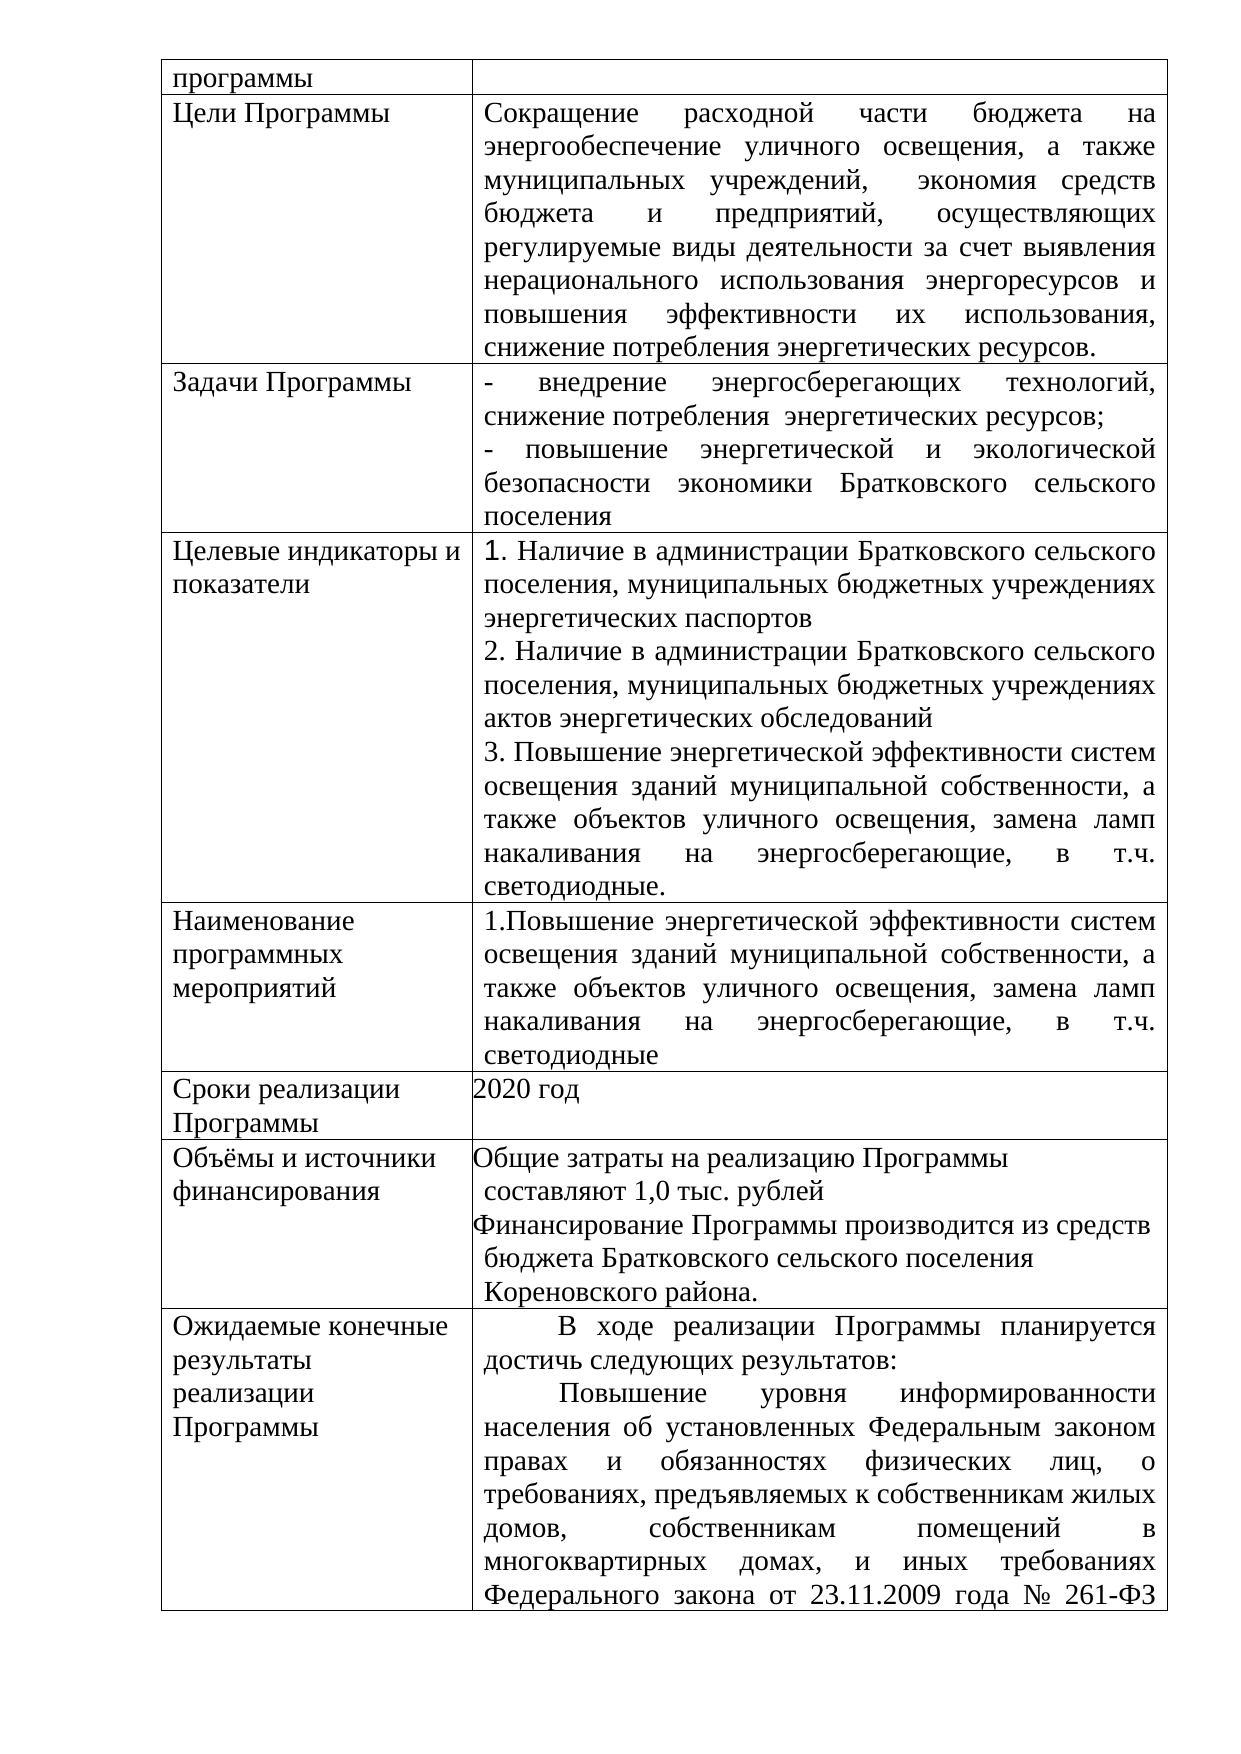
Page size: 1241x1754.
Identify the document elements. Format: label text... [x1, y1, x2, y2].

table_cell 1. Наличие в администрации Братковского сельского поселения, муниципальных бюджетных учреждениях энергетических паспортов 2. Наличие в администрации Братковского сельского поселения, муниципальных бюджетных учреждениях актов энергетических обследований 3. Повышение энергетической эффективности систем освещения зданий муниципальной собственности, а также объектов уличного освещения, замена ламп накаливания на энергосберегающие, в т.ч. светодиодные. [473, 533, 1167, 902]
table_cell Общие затраты на реализацию Программы составляют 1,0 тыс. рублей Финансирование Программы производится из средств бюджета Братковского сельского поселения Кореновского района. [473, 1140, 1167, 1307]
table_cell Сокращение расходной части бюджета на энергообеспечение уличного освещения, а также муниципальных учреждений, экономия средств бюджета и предприятий, осуществляющих регулируемые виды деятельности за счет выявления нерационального использования энергоресурсов и повышения эффективности их использования, снижение потребления энергетических ресурсов. [473, 95, 1167, 363]
table_cell Задачи Программы [162, 364, 472, 532]
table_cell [473, 60, 1167, 94]
table_cell Целевые индикаторы и показатели [162, 533, 472, 902]
table_cell Цели Программы [162, 95, 472, 363]
table_cell 2020 год [473, 1072, 1167, 1139]
table_cell - внедрение энергосберегающих технологий, снижение потребления энергетических ресурсов; - повышение энергетической и экологической безопасности экономики Братковского сельского поселения [473, 364, 1167, 532]
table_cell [473, 1309, 1167, 1610]
table_cell Объёмы и источники финансирования [162, 1140, 472, 1307]
table_cell 1.Повышение энергетической эффективности систем освещения зданий муниципальной собственности, а также объектов уличного освещения, замена ламп накаливания на энергосберегающие, в т.ч. светодиодные [473, 903, 1167, 1071]
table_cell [162, 60, 472, 94]
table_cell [162, 1309, 472, 1610]
table_cell Сроки реализации Программы [162, 1072, 472, 1139]
table_cell Наименование программных мероприятий [162, 903, 472, 1071]
